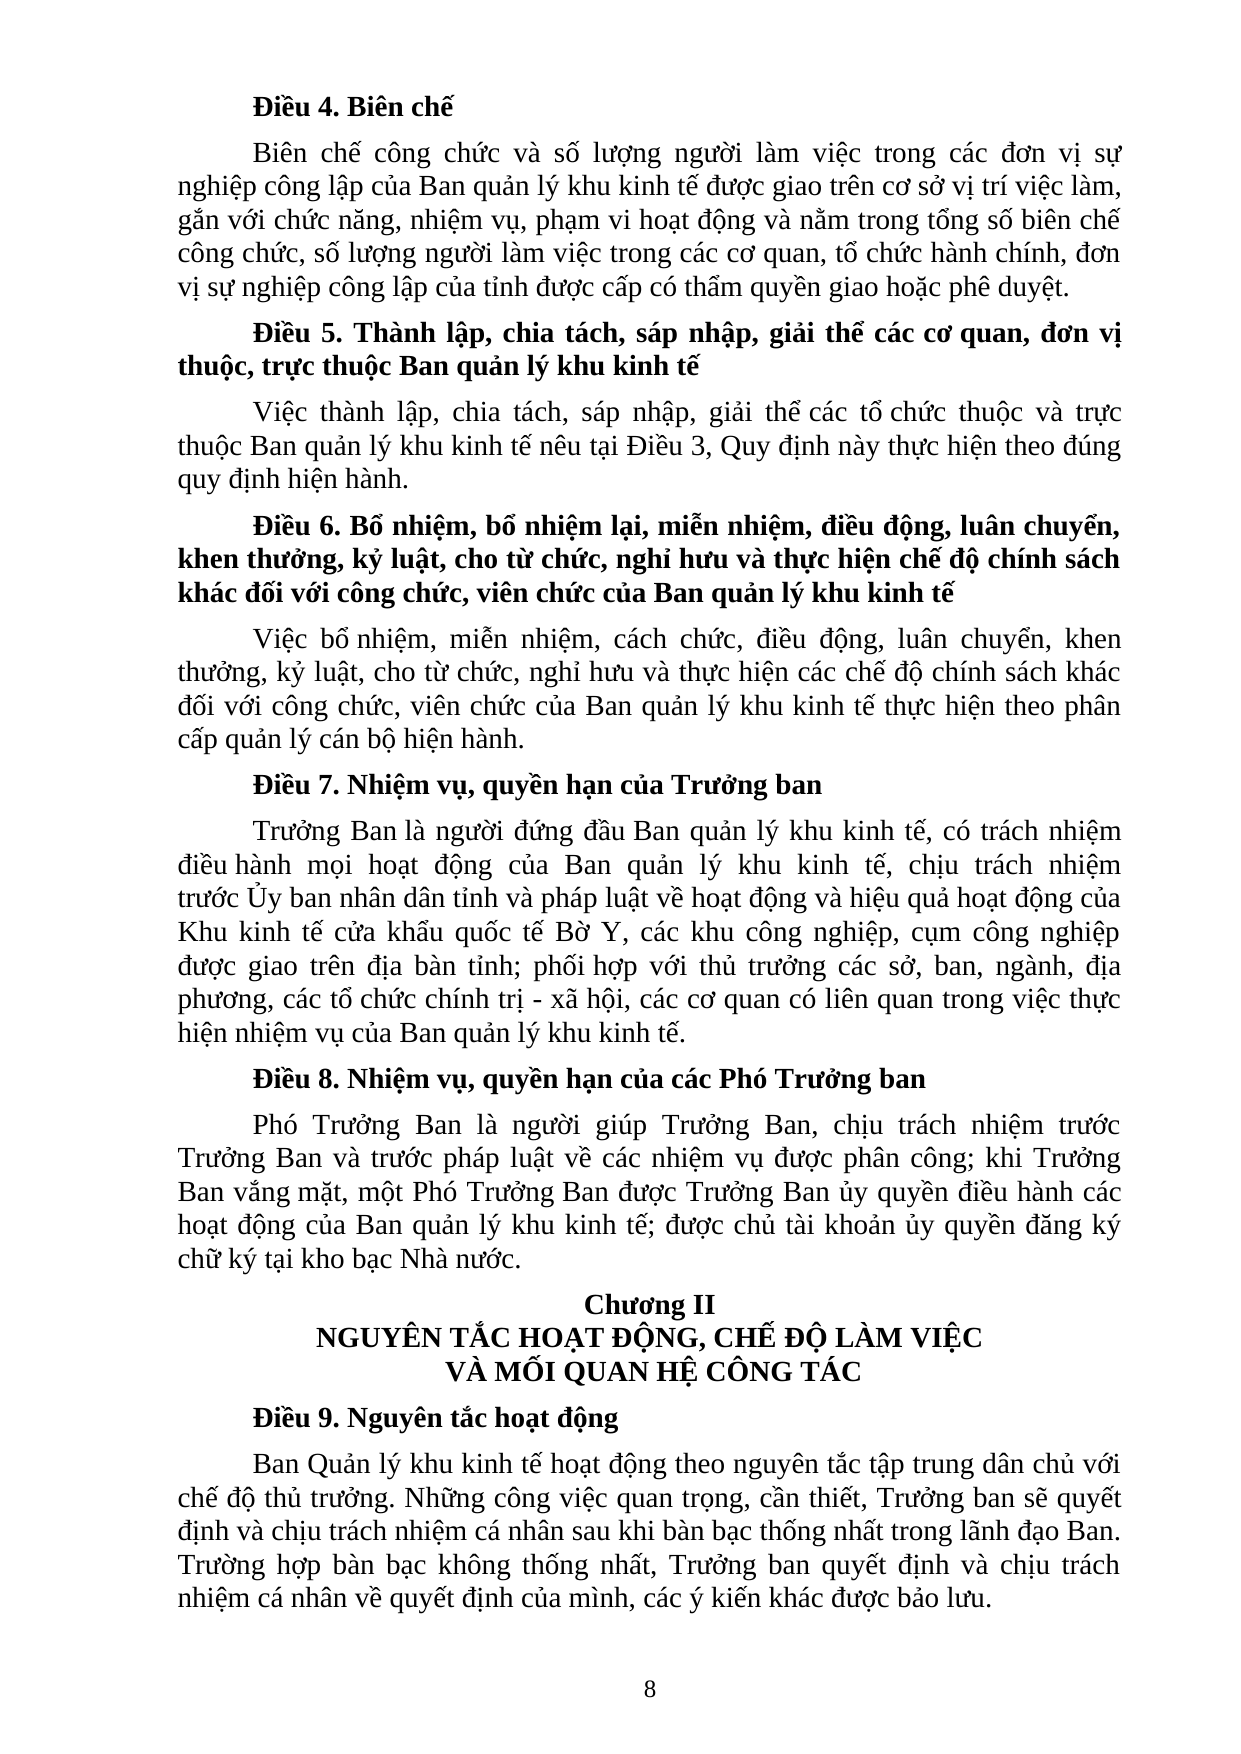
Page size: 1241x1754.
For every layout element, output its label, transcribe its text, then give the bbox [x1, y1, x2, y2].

text Phó Trưởng Ban là người giúp Trưởng Ban, chịu trách nhiệm trước Trưởng Ban và trước pháp luật về các nhiệm vụ được phân công; khi Trưởng Ban vắng mặt, một Phó Trưởng Ban được Trưởng Ban ủy quyền điều hành các hoạt động của Ban quản lý khu kinh tế; được chủ tài khoản ủy quyền đăng ký chữ ký tại kho bạc Nhà nước. [177, 1107, 1122, 1274]
text Trưởng Ban là người đứng đầu Ban quản lý khu kinh tế, có trách nhiệm điều hành mọi hoạt động của Ban quản lý khu kinh tế, chịu trách nhiệm trước Ủy ban nhân dân tỉnh và pháp luật về hoạt động và hiệu quả hoạt động của Khu kinh tế cửa khẩu quốc tế Bờ Y, các khu công nghiệp, cụm công nghiệp được giao trên địa bàn tỉnh; phối hợp với thủ trưởng các sở, ban, ngành, địa phương, các tổ chức chính trị - xã hội, các cơ quan có liên quan trong việc thực hiện nhiệm vụ của Ban quản lý khu kinh tế. [177, 813, 1122, 1048]
text Chương II [177, 1287, 1122, 1321]
text Điều 6. Bổ nhiệm, bổ nhiệm lại, miễn nhiệm, điều động, luân chuyển, khen thưởng, kỷ luật, cho từ chức, nghỉ hưu và thực hiện chế độ chính sách khác đối với công chức, viên chức của Ban quản lý khu kinh tế [177, 508, 1122, 608]
text Ban Quản lý khu kinh tế hoạt động theo nguyên tắc tập trung dân chủ với chế độ thủ trưởng. Những công việc quan trọng, cần thiết, Trưởng ban sẽ quyết định và chịu trách nhiệm cá nhân sau khi bàn bạc thống nhất trong lãnh đạo Ban. Trường hợp bàn bạc không thống nhất, Trưởng ban quyết định và chịu trách nhiệm cá nhân về quyết định của mình, các ý kiến khác được bảo lưu. [177, 1446, 1122, 1614]
text NGUYÊN TẮC HOẠT ĐỘNG, CHẾ ĐỘ LÀM VIỆC [177, 1321, 1122, 1354]
text Biên chế công chức và số lượng người làm việc trong các đơn vị sự nghiệp công lập của Ban quản lý khu kinh tế được giao trên cơ sở vị trí việc làm, gắn với chức năng, nhiệm vụ, phạm vi hoạt động và nằm trong tổng số biên chế công chức, số lượng người làm việc trong các cơ quan, tổ chức hành chính, đơn vị sự nghiệp công lập của tỉnh được cấp có thẩm quyền giao hoặc phê duyệt. [177, 135, 1122, 302]
text Điều 7. Nhiệm vụ, quyền hạn của Trưởng ban [177, 767, 1122, 801]
text Việc thành lập, chia tách, sáp nhập, giải thể các tổ chức thuộc và trực thuộc Ban quản lý khu kinh tế nêu tại Điều 3, Quy định này thực hiện theo đúng quy định hiện hành. [177, 394, 1122, 495]
text Điều 4. Biên chế [177, 89, 1122, 122]
text VÀ MỐI QUAN HỆ CÔNG TÁC [177, 1354, 1122, 1388]
text Điều 5. Thành lập, chia tách, sáp nhập, giải thể các cơ quan, đơn vị thuộc, trực thuộc Ban quản lý khu kinh tế [177, 315, 1122, 382]
text Việc bổ nhiệm, miễn nhiệm, cách chức, điều động, luân chuyển, khen thưởng, kỷ luật, cho từ chức, nghỉ hưu và thực hiện các chế độ chính sách khác đối với công chức, viên chức của Ban quản lý khu kinh tế thực hiện theo phân cấp quản lý cán bộ hiện hành. [177, 621, 1122, 755]
text Điều 8. Nhiệm vụ, quyền hạn của các Phó Trưởng ban [177, 1061, 1122, 1094]
text Điều 9. Nguyên tắc hoạt động [177, 1400, 1122, 1434]
